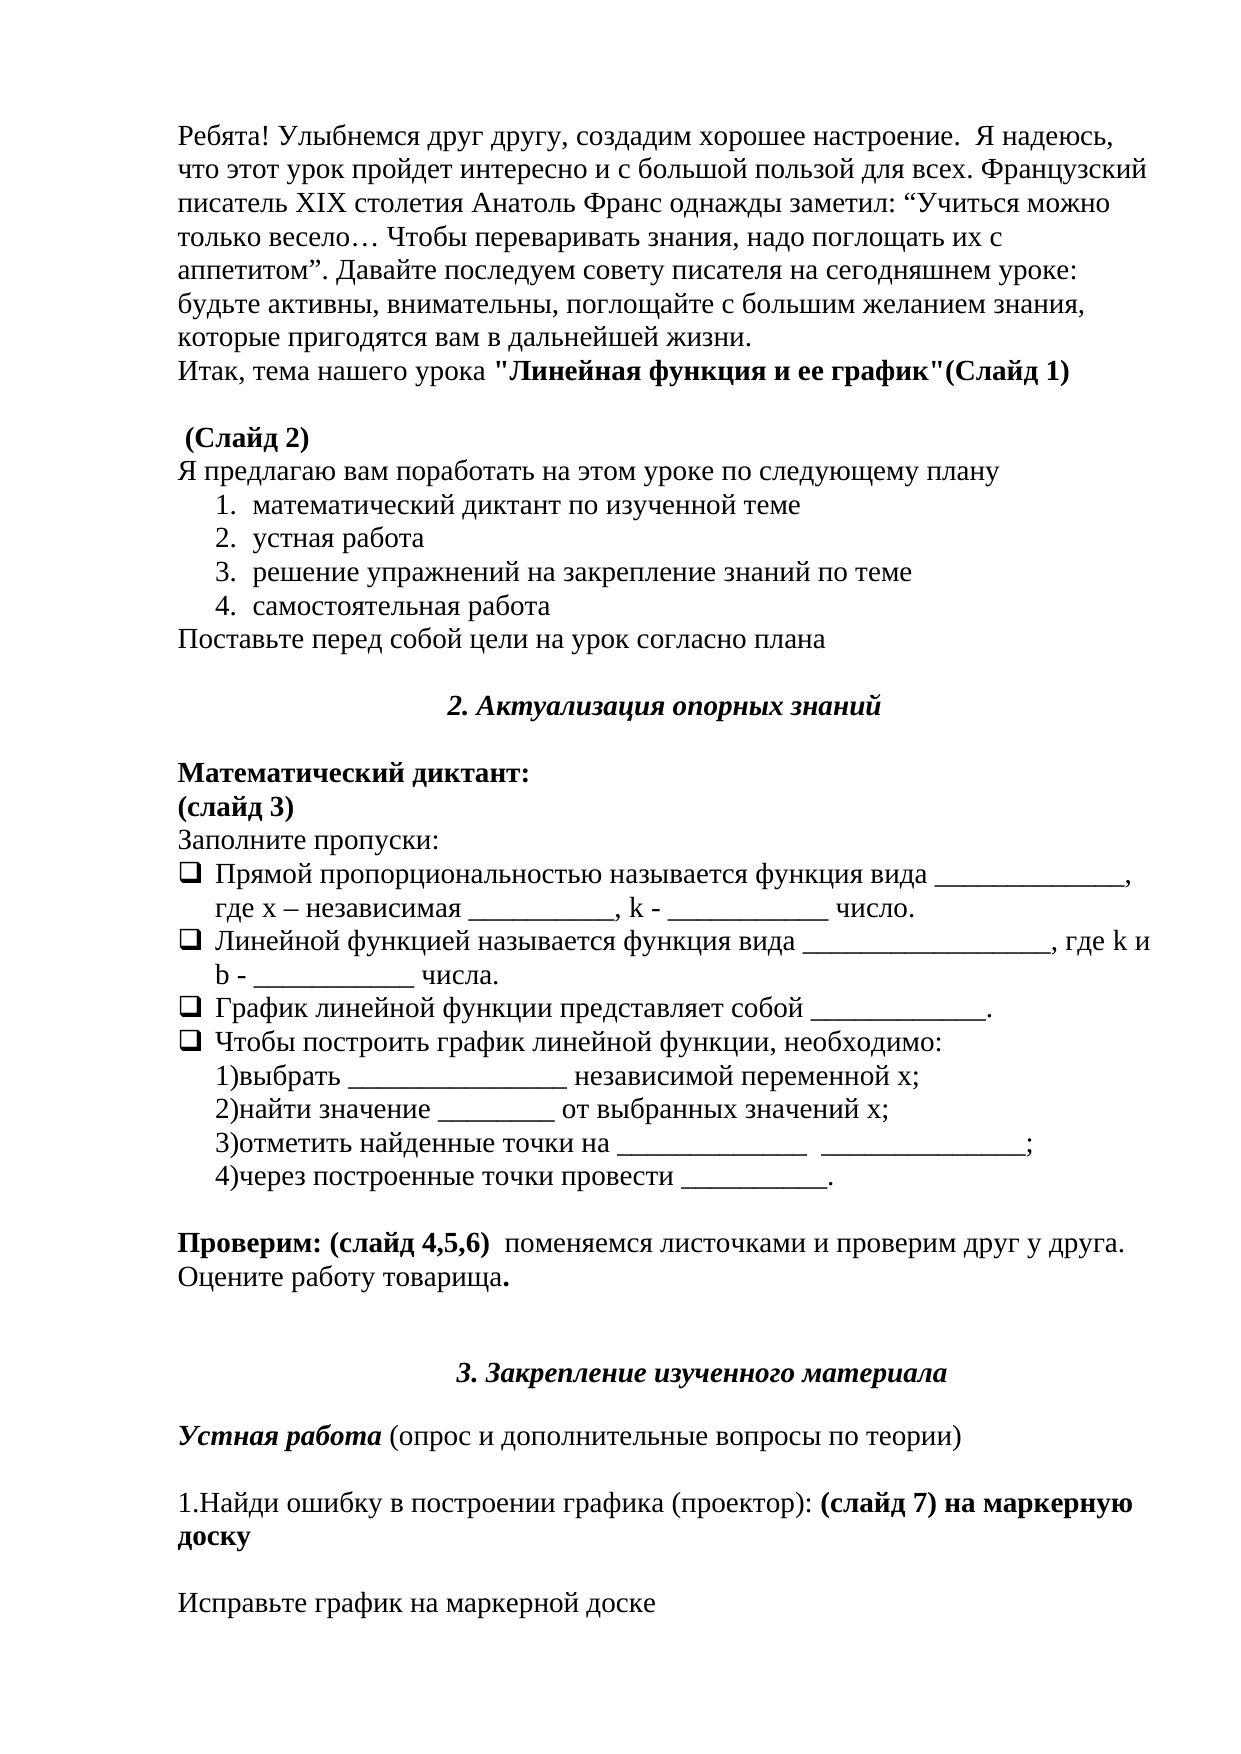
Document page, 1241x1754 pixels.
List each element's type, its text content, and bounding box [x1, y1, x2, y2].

text Итак, тема нашего урока "Линейная функция и ее график"(Слайд 1) [177, 353, 1152, 386]
list Прямой пропорциональностью называется функция вида _____________, где х – независимая __________, k - ___________ число. [177, 856, 1152, 923]
list решение упражнений на закрепление знаний по теме [215, 554, 1152, 588]
list 3)отметить найденные точки на _____________ ______________; [215, 1125, 1152, 1158]
text 3. Закрепление изученного материала [252, 1355, 1152, 1389]
list Линейной функцией называется функция вида _________________, где k и b - ___________ числа. [177, 923, 1152, 990]
list 4)через построенные точки провести __________. [215, 1158, 1152, 1192]
list математический диктант по изученной теме [215, 487, 1152, 521]
text Поставьте перед собой цели на урок согласно плана [177, 621, 1152, 655]
text Ребята! Улыбнемся друг другу, создадим хорошее настроение. Я надеюсь, что этот урок пройдет интересно и с большой пользой для всех. Французский писатель XIX столетия Анатоль Франс однажды заметил: “Учиться можно только весело… Чтобы переваривать знания, надо поглощать их с аппетитом”. Давайте последуем совету писателя на сегодняшнем уроке: будьте активны, внимательны, поглощайте с большим желанием знания, которые пригодятся вам в дальнейшей жизни. [177, 118, 1152, 353]
text Устная работа (опрос и дополнительные вопросы по теории) [177, 1418, 1152, 1451]
text Математический диктант: [177, 755, 1152, 789]
list Чтобы построить график линейной функции, необходимо: [177, 1024, 1152, 1058]
text (слайд 3) [177, 789, 1152, 822]
text Заполните пропуски: [177, 822, 1152, 856]
list 1)выбрать _______________ независимой переменной x; [215, 1058, 1152, 1091]
list устная работа [215, 521, 1152, 554]
text (Слайд 2) [177, 420, 1152, 453]
list 2)найти значение ________ от выбранных значений x; [215, 1091, 1152, 1125]
text 2. Актуализация опорных знаний [177, 688, 1152, 722]
text Исправьте график на маркерной доске [177, 1586, 1152, 1619]
list самостоятельная работа [215, 588, 1152, 621]
text Я предлагаю вам поработать на этом уроке по следующему плану [177, 453, 1152, 487]
text 1.Найди ошибку в построении графика (проектор): (слайд 7) на маркерную доску [177, 1485, 1152, 1552]
list График линейной функции представляет собой ____________. [177, 990, 1152, 1024]
text Проверим: (слайд 4,5,6) поменяемся листочками и проверим друг у друга. Оцените работу товарища. [177, 1225, 1152, 1292]
